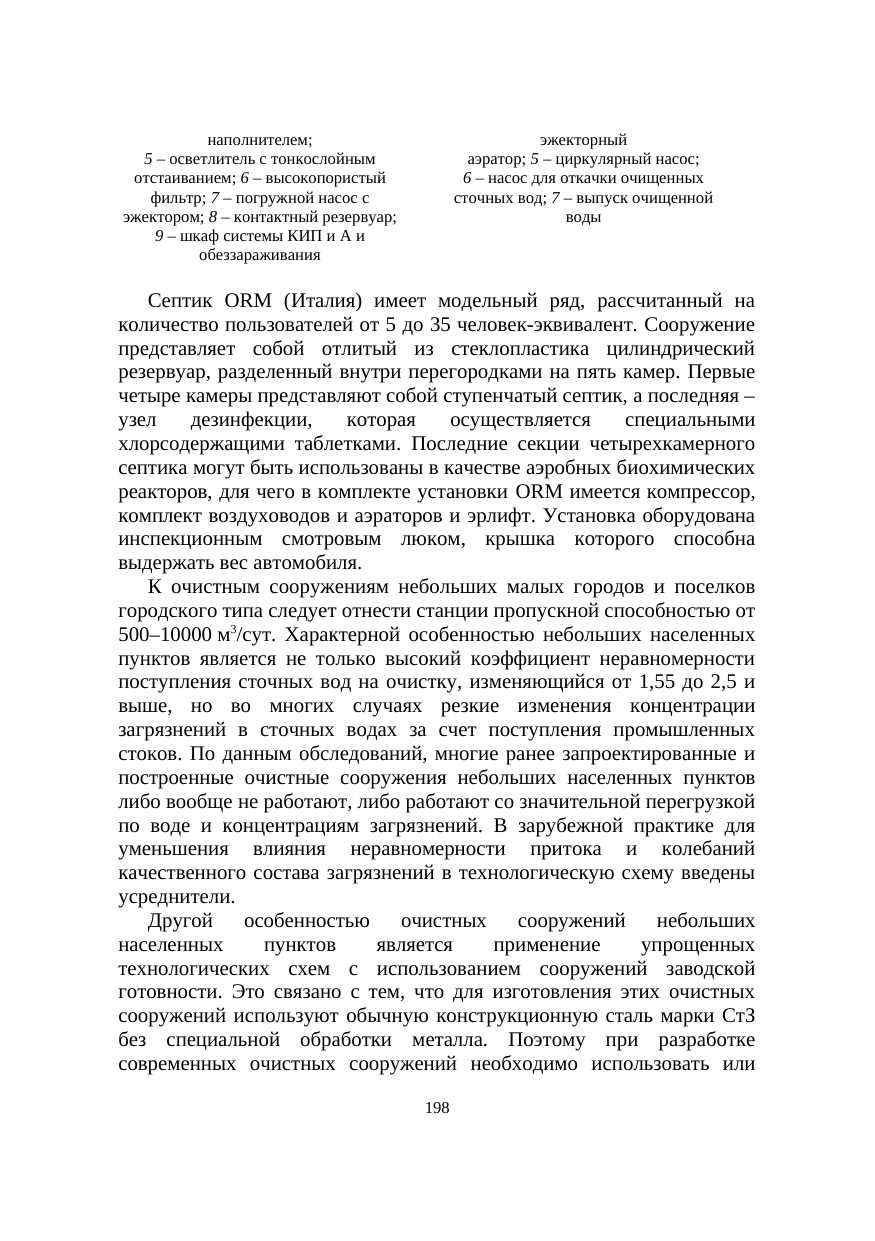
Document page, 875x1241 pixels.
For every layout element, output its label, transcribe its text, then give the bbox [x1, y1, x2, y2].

text К очистным сооружениям небольших малых городов и поселков городского типа следует отнести станции пропускной способностью от 500–10000 м3/сут. Характерной особенностью небольших населенных пунктов является не только высокий коэффициент неравномерности поступления сточных вод на очистку, изменяющийся от 1,55 до 2,5 и выше, но во многих случаях резкие изменения концентрации загрязнений в сточных водах за счет поступления промышленных стоков. По данным обследований, многие ранее запроектированные и построенные очистные сооружения небольших населенных пунктов либо вообще не работают, либо работают со значительной перегрузкой по воде и концентрациям загрязнений. В зарубежной практике для уменьшения влияния неравномерности притока и колебаний качественного состава загрязнений в технологическую схему введены усреднители. [118, 574, 756, 908]
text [118, 908, 756, 1075]
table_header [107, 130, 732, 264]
text Септик ORM (Италия) имеет модельный ряд, рассчитанный на количество пользователей от 5 до 35 человек-эквивалент. Сооружение представляет собой отлитый из стеклопластика цилиндрический резервуар, разделенный внутри перегородками на пять камер. Первые четыре камеры представляют собой ступенчатый септик, а последняя – узел дезинфекции, которая осуществляется специальными хлорсодержащими таблетками. Последние секции четырехкамерного септика могут быть использованы в качестве аэробных биохимических реакторов, для чего в комплекте установки ORM имеется компрессор, комплект воздуховодов и аэраторов и эрлифт. Установка оборудована инспекционным смотровым люком, крышка которого способна выдержать вес автомобиля. [118, 288, 756, 574]
